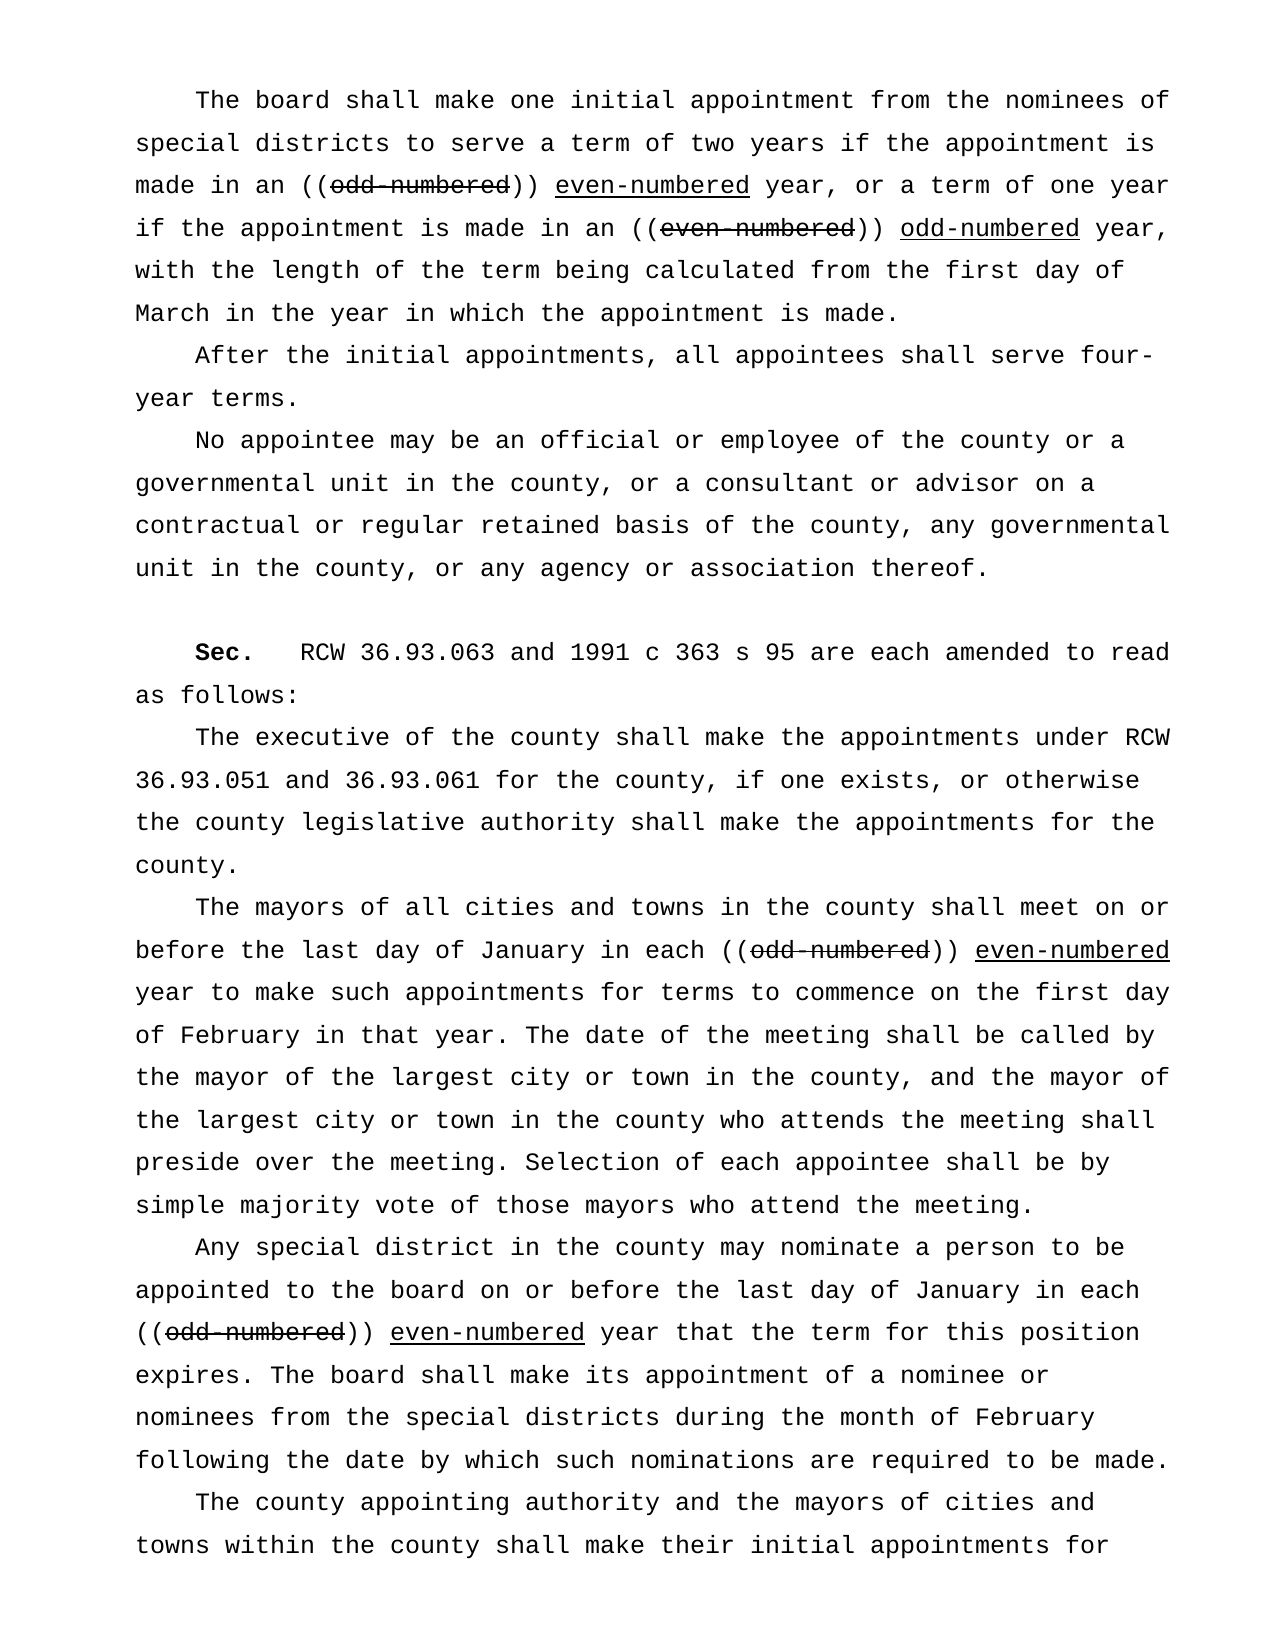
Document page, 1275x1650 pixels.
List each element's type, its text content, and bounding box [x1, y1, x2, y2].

text Sec. RCW 36.93.063 and 1991 c 363 s 95 are each amended to read as follows: [135, 627, 1170, 712]
text The mayors of all cities and towns in the county shall meet on or before the last day of January in each ((odd-numbered)) even-numbered year to make such appointments for terms to commence on the first day of February in that year. The date of the meeting shall be called by the mayor of the largest city or town in the county, and the mayor of the largest city or town in the county who attends the meeting shall preside over the meeting. Selection of each appointee shall be by simple majority vote of those mayors who attend the meeting. [135, 882, 1170, 1222]
text The board shall make one initial appointment from the nominees of special districts to serve a term of two years if the appointment is made in an ((odd-numbered)) even-numbered year, or a term of one year if the appointment is made in an ((even-numbered)) odd-numbered year, with the length of the term being calculated from the first day of March in the year in which the appointment is made. [135, 75, 1170, 330]
text The executive of the county shall make the appointments under RCW 36.93.051 and 36.93.061 for the county, if one exists, or otherwise the county legislative authority shall make the appointments for the county. [135, 712, 1170, 882]
text Any special district in the county may nominate a person to be appointed to the board on or before the last day of January in each ((odd-numbered)) even-numbered year that the term for this position expires. The board shall make its appointment of a nominee or nominees from the special districts during the month of February following the date by which such nominations are required to be made. [135, 1222, 1170, 1477]
text No appointee may be an official or employee of the county or a governmental unit in the county, or a consultant or advisor on a contractual or regular retained basis of the county, any governmental unit in the county, or any agency or association thereof. [135, 415, 1170, 585]
text After the initial appointments, all appointees shall serve four-year terms. [135, 330, 1170, 415]
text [135, 1477, 1170, 1562]
